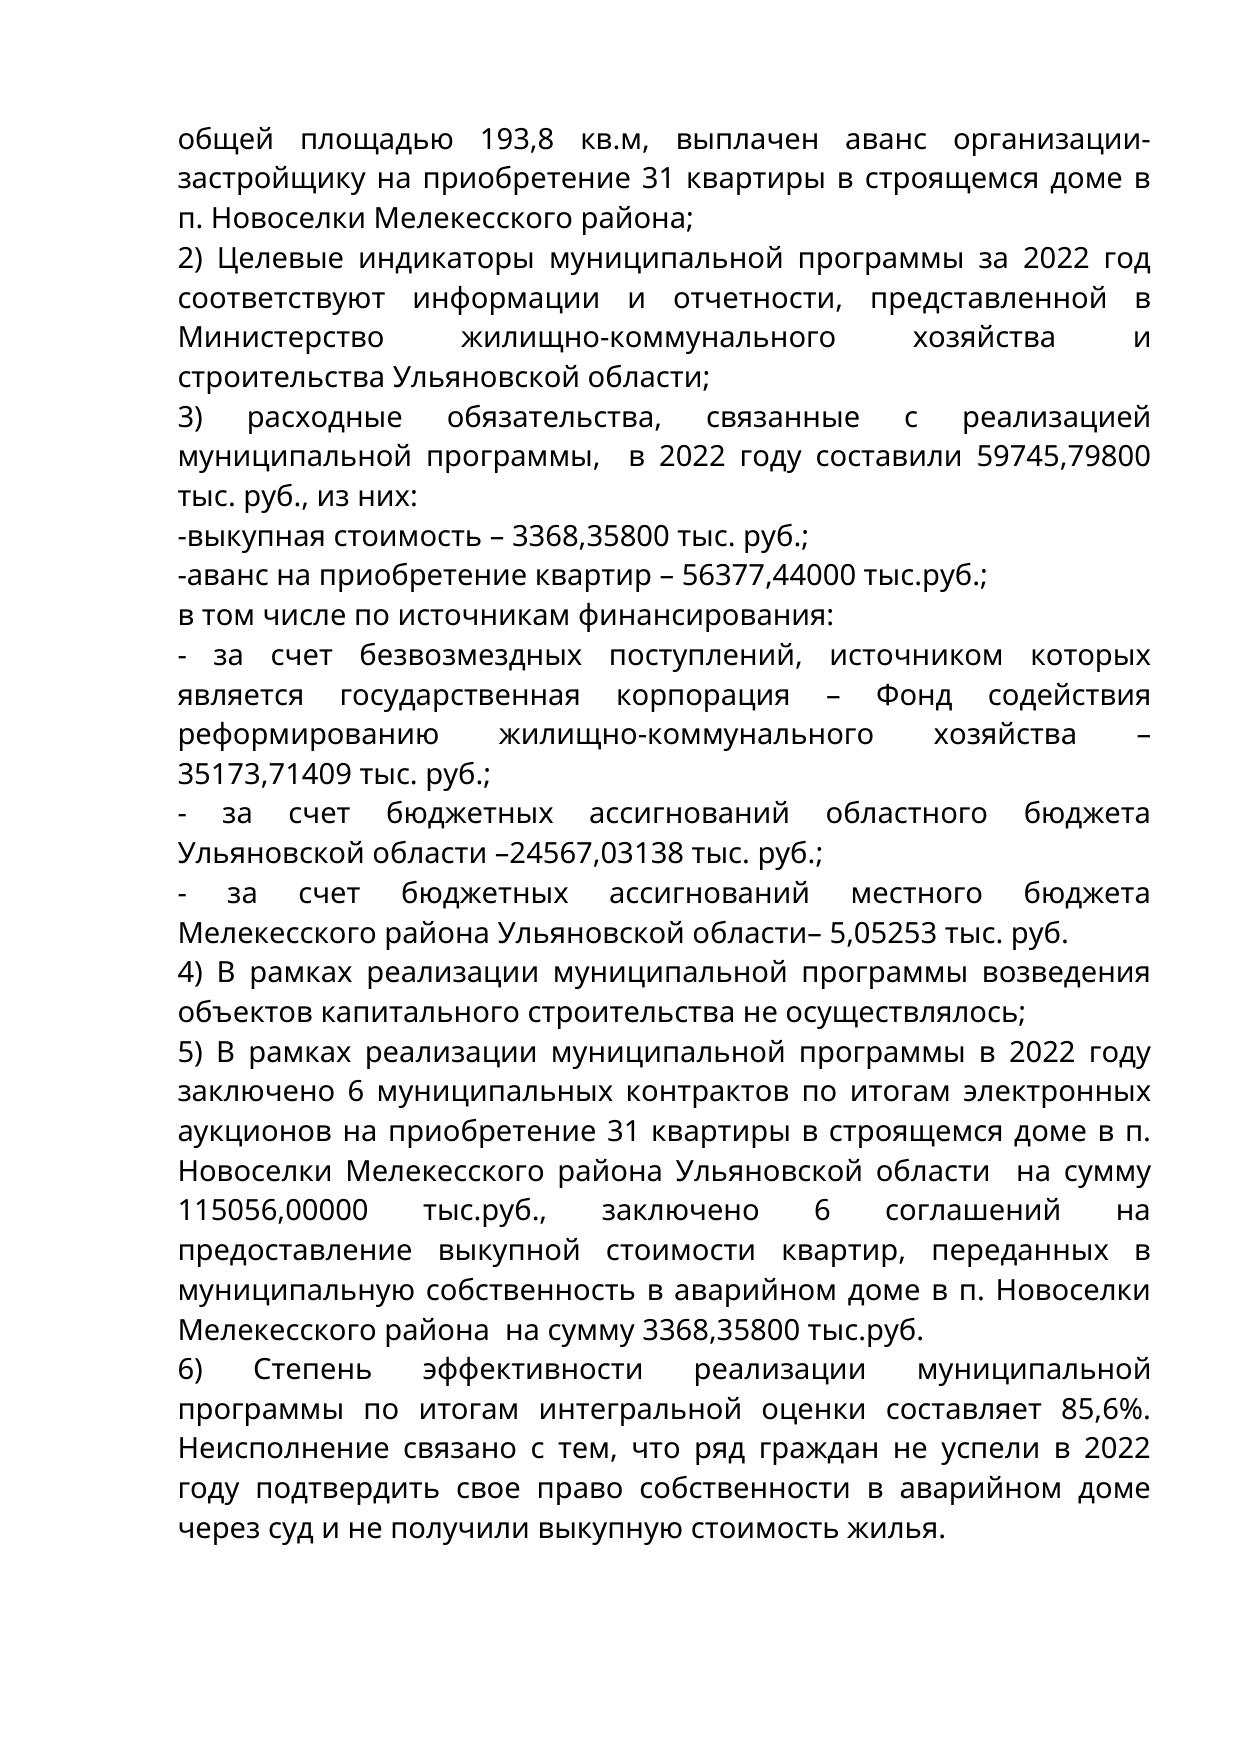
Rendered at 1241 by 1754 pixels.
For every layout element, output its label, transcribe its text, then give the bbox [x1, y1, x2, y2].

text 6) Степень эффективности реализации муниципальной программы по итогам интегральной оценки составляет 85,6%. Неисполнение связано с тем, что ряд граждан не успели в 2022 году подтвердить свое право собственности в аварийном доме через суд и не получили выкупную стоимость жилья. [177, 1348, 1152, 1547]
text -аванс на приобретение квартир – 56377,44000 тыс.руб.; [177, 555, 1152, 594]
text 5) В рамках реализации муниципальной программы в 2022 году заключено 6 муниципальных контрактов по итогам электронных аукционов на приобретение 31 квартиры в строящемся доме в п. Новоселки Мелекесского района Ульяновской области на сумму 115056,00000 тыс.руб., заключено 6 соглашений на предоставление выкупной стоимости квартир, переданных в муниципальную собственность в аварийном доме в п. Новоселки Мелекесского района на сумму 3368,35800 тыс.руб. [177, 1031, 1152, 1348]
text - за счет безвозмездных поступлений, источником которых является государственная корпорация – Фонд содействия реформированию жилищно-коммунального хозяйства –35173,71409 тыс. руб.; [177, 634, 1152, 793]
text 2) Целевые индикаторы муниципальной программы за 2022 год соответствуют информации и отчетности, представленной в Министерство жилищно-коммунального хозяйства и строительства Ульяновской области; [177, 237, 1152, 396]
text 4) В рамках реализации муниципальной программы возведения объектов капитального строительства не осуществлялось; [177, 952, 1152, 1031]
text - за счет бюджетных ассигнований местного бюджета Мелекесского района Ульяновской области– 5,05253 тыс. руб. [177, 872, 1152, 952]
text - за счет бюджетных ассигнований областного бюджета Ульяновской области –24567,03138 тыс. руб.; [177, 793, 1152, 872]
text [177, 118, 1152, 237]
text 3) расходные обязательства, связанные с реализацией муниципальной программы, в 2022 году составили 59745,79800 тыс. руб., из них: [177, 396, 1152, 515]
text -выкупная стоимость – 3368,35800 тыс. руб.; [177, 515, 1152, 555]
text в том числе по источникам финансирования: [177, 594, 1152, 634]
